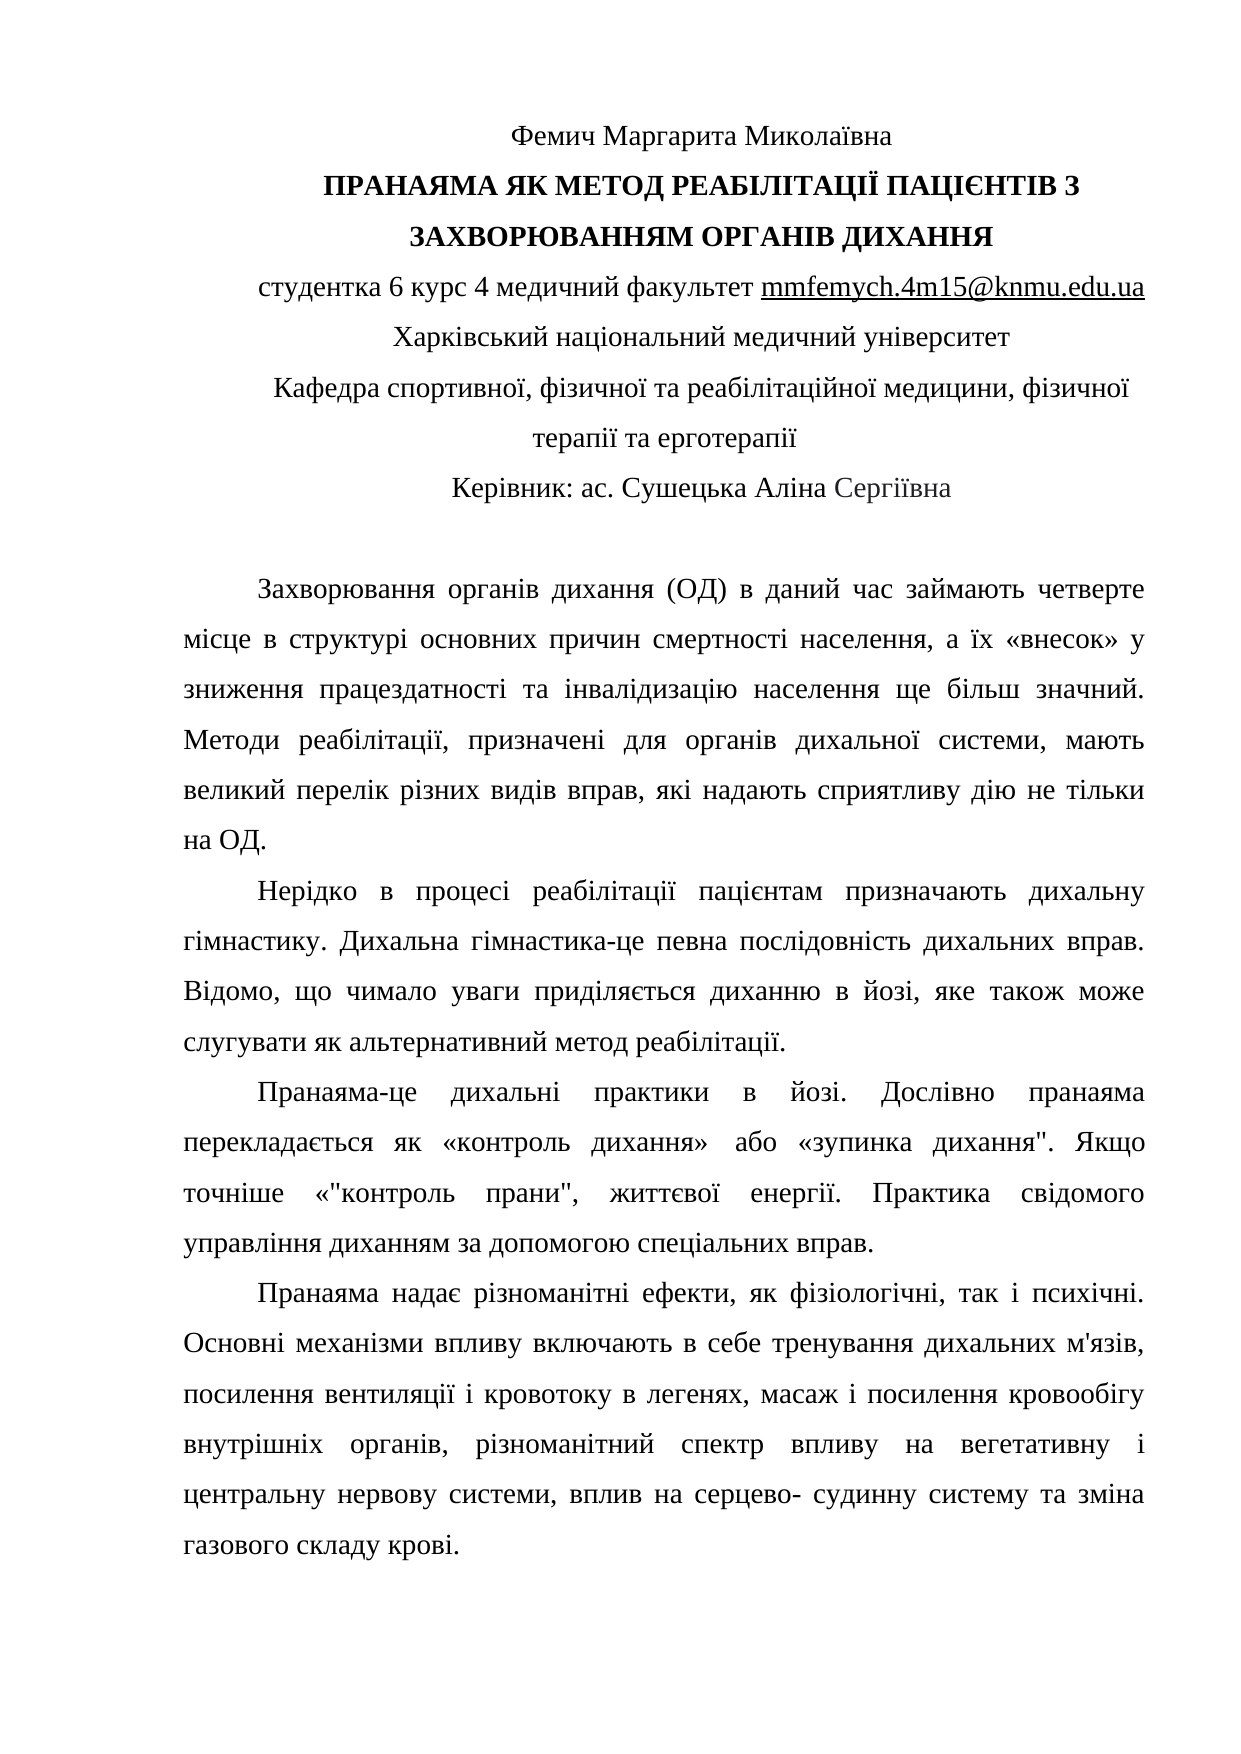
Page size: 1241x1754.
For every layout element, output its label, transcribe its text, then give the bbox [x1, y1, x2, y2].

text Харківський національний медичний університет [183, 319, 1146, 353]
text Кафедра спортивної, фізичної та реабілітаційної медицини, фізичної терапії та ерготерапії [183, 370, 1146, 453]
text Пранаяма-це дихальні практики в йозі. Дослівно пранаяма перекладається як «контроль дихання» або «зупинка дихання". Якщо точніше «"контроль прани", життєвої енергії. Практика свідомого управління диханням за допомогою спеціальних вправ. [183, 1074, 1146, 1258]
text Фемич Маргарита Миколаївна [183, 118, 1146, 152]
text Нерідко в процесі реабілітації пацієнтам призначають дихальну гімнастику. Дихальна гімнастика-це певна послідовність дихальних вправ. Відомо, що чимало уваги приділяється диханню в йозі, яке також може слугувати як альтернативний метод реабілітації. [183, 873, 1146, 1057]
text Захворювання органів дихання (ОД) в даний час займають четверте місце в структурі основних причин смертності населення, а їх «внесок» у зниження працездатності та інвалідизацію населення ще більш значний. Методи реабілітації, призначені для органів дихальної системи, мають великий перелік різних видів вправ, які надають сприятливу дію не тільки на ОД. [183, 571, 1146, 856]
text студентка 6 курс 4 медичний факультет mmfemych.4m15@knmu.edu.ua [183, 269, 1146, 303]
text ПРАНАЯМА ЯК МЕТОД РЕАБІЛІТАЦІЇ ПАЦІЄНТІВ З [183, 168, 1146, 202]
text ЗАХВОРЮВАННЯМ ОРГАНІВ ДИХАННЯ [183, 219, 1146, 252]
text Пранаяма надає різноманітні ефекти, як фізіологічні, так і психічні. Основні механізми впливу включають в себе тренування дихальних м'язів, посилення вентиляції і кровотоку в легенях, масаж і посилення кровообігу внутрішніх органів, різноманітний спектр впливу на вегетативну і центральну нервову системи, вплив на серцево- судинну систему та зміна газового складу крові. [183, 1275, 1146, 1560]
text Керівник: ас. Сушецька Аліна Сергіївна [183, 470, 1146, 504]
